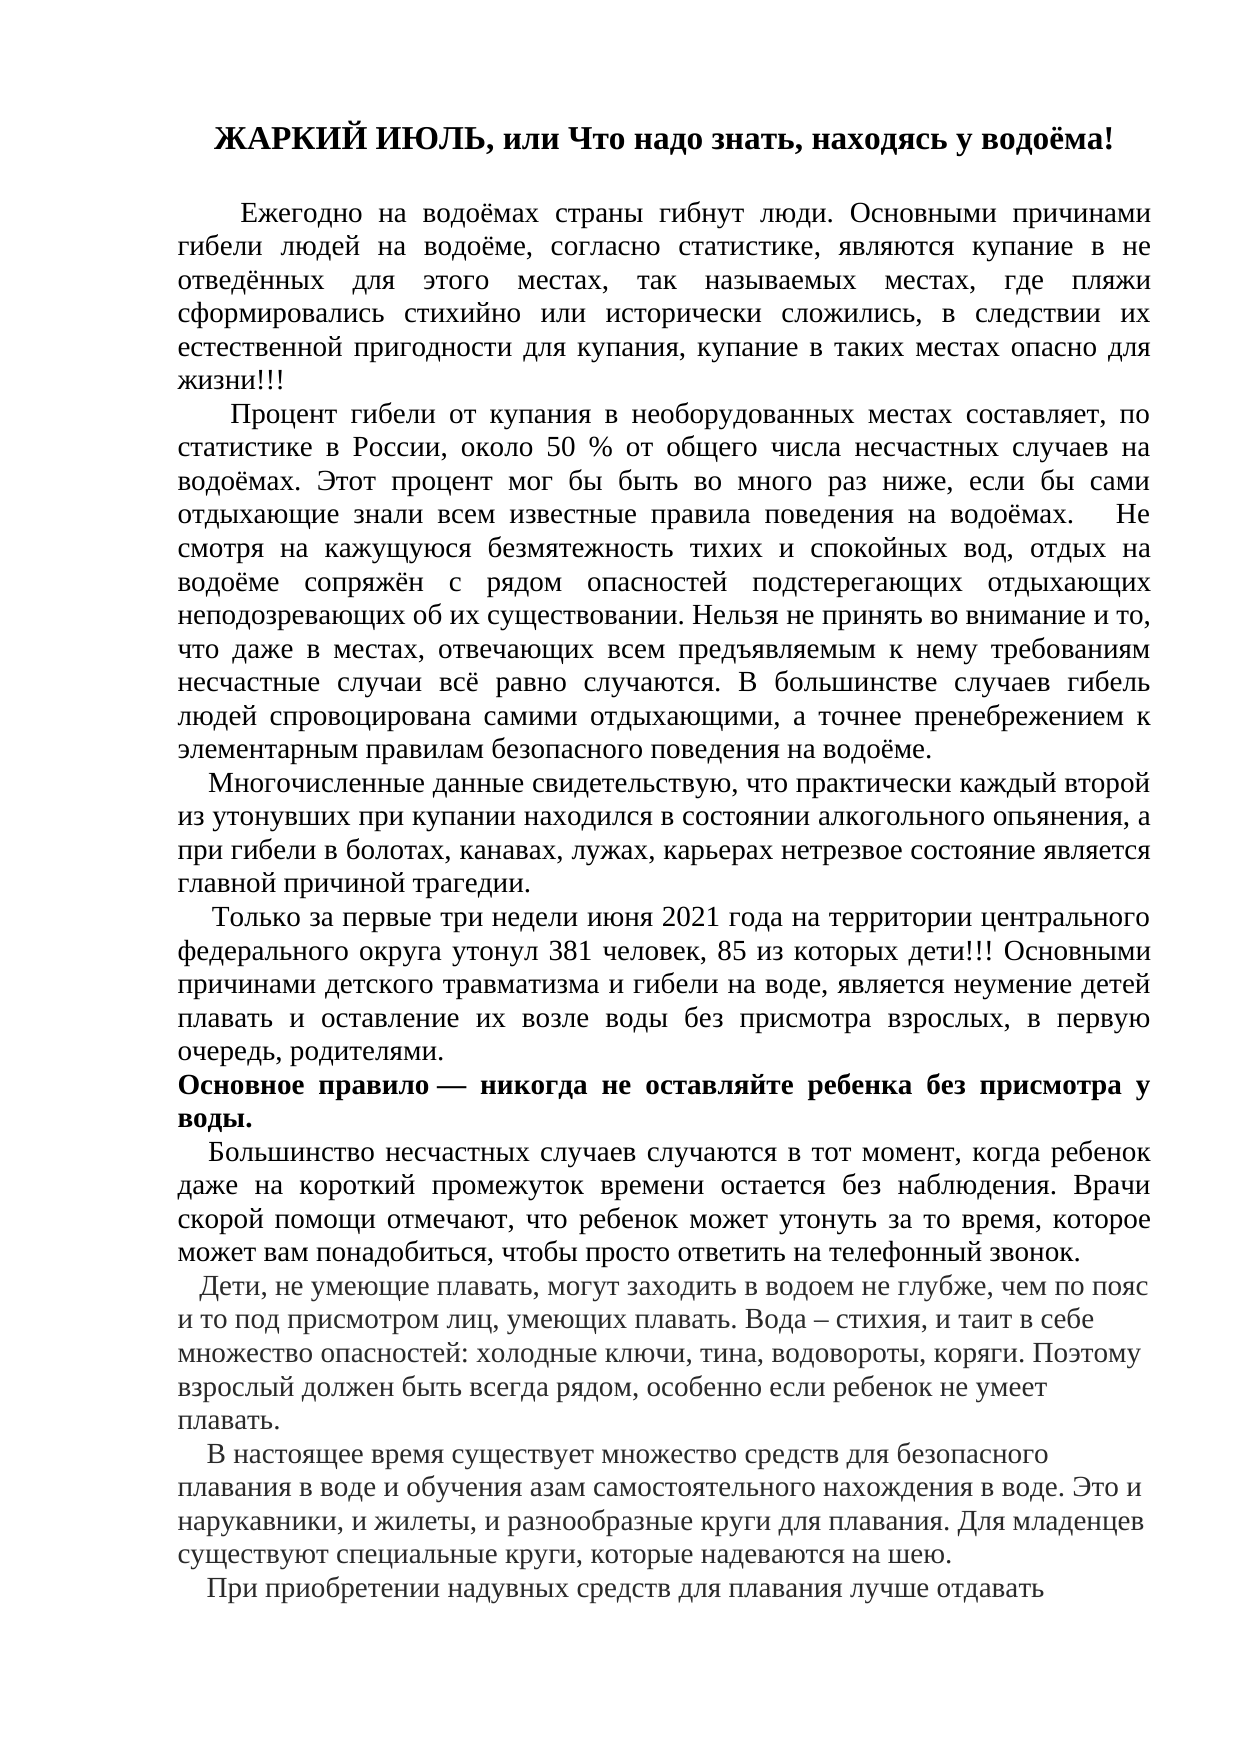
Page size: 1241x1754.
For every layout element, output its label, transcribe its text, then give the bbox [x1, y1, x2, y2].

text Только за первые три недели июня 2021 года на территории центрального федерального округа утонул 381 человек, 85 из которых дети!!! Основными причинами детского травматизма и гибели на воде, является неумение детей плавать и оставление их возле воды без присмотра взрослых, в первую очередь, родителями. [177, 899, 1152, 1067]
text ЖАРКИЙ ИЮЛЬ, или Что надо знать, находясь у водоёма! [177, 118, 1152, 156]
text Основное правило — никогда не оставляйте ребенка без присмотра у воды. [177, 1067, 1152, 1134]
text Ежегодно на водоёмах страны гибнут люди. Основными причинами гибели людей на водоёме, согласно статистике, являются купание в не отведённых для этого местах, так называемых местах, где пляжи сформировались стихийно или исторически сложились, в следствии их естественной пригодности для купания, купание в таких местах опасно для жизни!!! [177, 195, 1152, 396]
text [177, 1268, 1152, 1603]
text Многочисленные данные свидетельствую, что практически каждый второй из утонувших при купании находился в состоянии алкогольного опьянения, а при гибели в болотах, канавах, лужах, карьерах нетрезвое состояние является главной причиной трагедии. [177, 765, 1152, 899]
text Процент гибели от купания в необорудованных местах составляет, по статистике в России, около 50 % от общего числа несчастных случаев на водоёмах. Этот процент мог бы быть во много раз ниже, если бы сами отдыхающие знали всем известные правила поведения на водоёмах. Не смотря на кажущуюся безмятежность тихих и спокойных вод, отдых на водоёме сопряжён с рядом опасностей подстерегающих отдыхающих неподозревающих об их существовании. Нельзя не принять во внимание и то, что даже в местах, отвечающих всем предъявляемым к нему требованиям несчастные случаи всё равно случаются. В большинстве случаев гибель людей спровоцирована самими отдыхающими, а точнее пренебрежением к элементарным правилам безопасного поведения на водоёме. [177, 396, 1152, 765]
text Большинство несчастных случаев случаются в тот момент, когда ребенок даже на короткий промежуток времени остается без наблюдения. Врачи скорой помощи отмечают, что ребенок может утонуть за то время, которое может вам понадобиться, чтобы просто ответить на телефонный звонок. [177, 1134, 1152, 1268]
